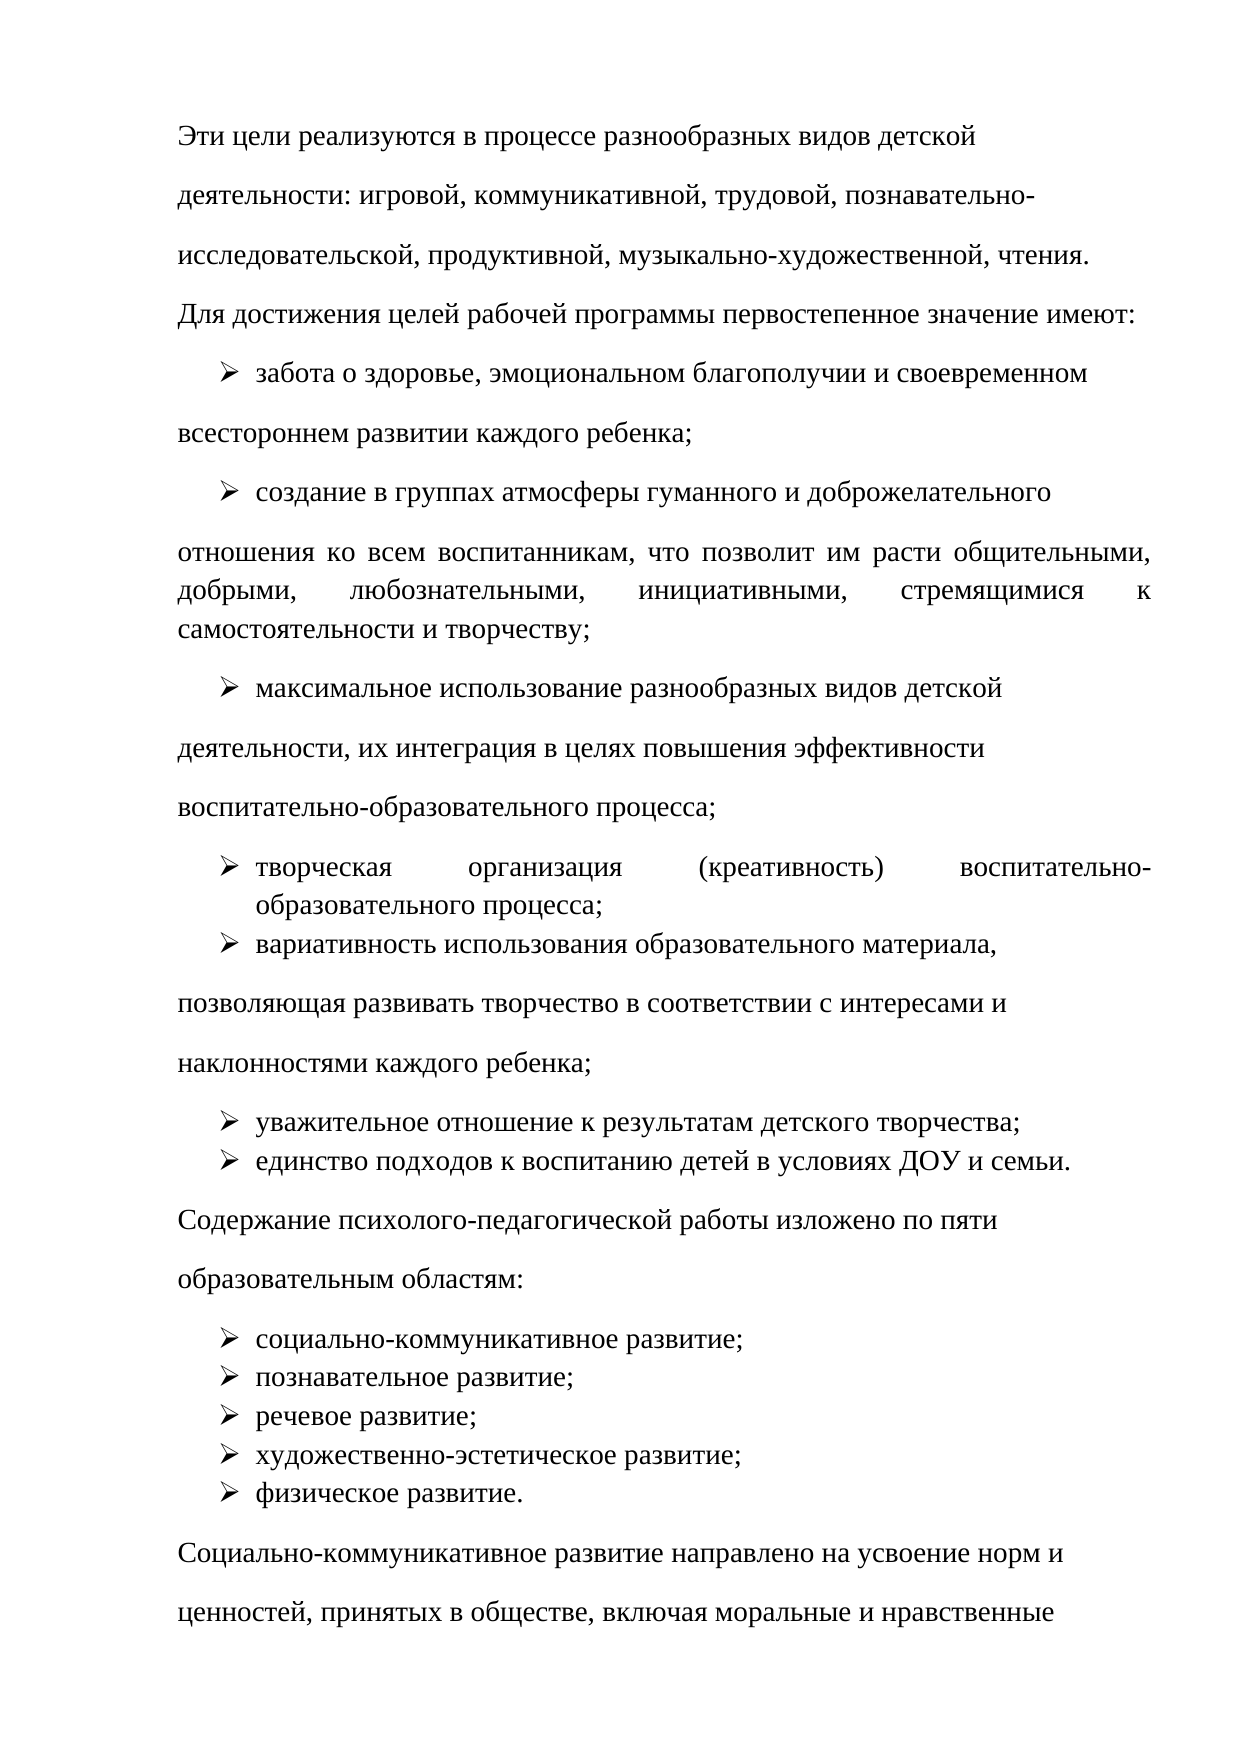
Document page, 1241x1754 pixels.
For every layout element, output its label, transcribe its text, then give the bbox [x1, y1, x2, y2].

text деятельности: игровой, коммуникативной, трудовой, познавательно- [177, 177, 1152, 211]
list создание в группах атмосферы гуманного и доброжелательного [218, 474, 1152, 508]
list забота о здоровье, эмоциональном благополучии и своевременном [218, 356, 1152, 389]
text позволяющая развивать творчество в соответствии с интересами и [177, 985, 1152, 1019]
list творческая организация (креативность) воспитательно-образовательного процесса; [218, 849, 1152, 921]
text Для достижения целей рабочей программы первостепенное значение имеют: [177, 296, 1152, 330]
text деятельности, их интеграция в целях повышения эффективности [177, 730, 1152, 763]
text наклонностями каждого ребенка; [177, 1045, 1152, 1078]
text отношения ко всем воспитанникам, что позволит им расти общительными, добрыми, любознательными, инициативными, стремящимися к самостоятельности и творчеству; [177, 534, 1152, 644]
list единство подходов к воспитанию детей в условиях ДОУ и семьи. [218, 1143, 1152, 1176]
text всестороннем развитии каждого ребенка; [177, 415, 1152, 449]
list социально-коммуникативное развитие; [218, 1321, 1152, 1354]
text воспитательно-образовательного процесса; [177, 789, 1152, 823]
list уважительное отношение к результатам детского творчества; [218, 1104, 1152, 1138]
list художественно-эстетическое развитие; [218, 1437, 1152, 1471]
text образовательным областям: [177, 1262, 1152, 1295]
list познавательное развитие; [218, 1359, 1152, 1393]
text ценностей, принятых в обществе, включая моральные и нравственные [177, 1594, 1152, 1628]
text Содержание психолого-педагогической работы изложено по пяти [177, 1202, 1152, 1236]
list речевое развитие; [218, 1398, 1152, 1432]
list вариативность использования образовательного материала, [218, 926, 1152, 959]
list физическое развитие. [218, 1476, 1152, 1509]
text Социально-коммуникативное развитие направлено на усвоение норм и [177, 1535, 1152, 1568]
list максимальное использование разнообразных видов детской [218, 670, 1152, 704]
text исследовательской, продуктивной, музыкально-художественной, чтения. [177, 237, 1152, 270]
text Эти цели реализуются в процессе разнообразных видов детской [177, 118, 1152, 152]
